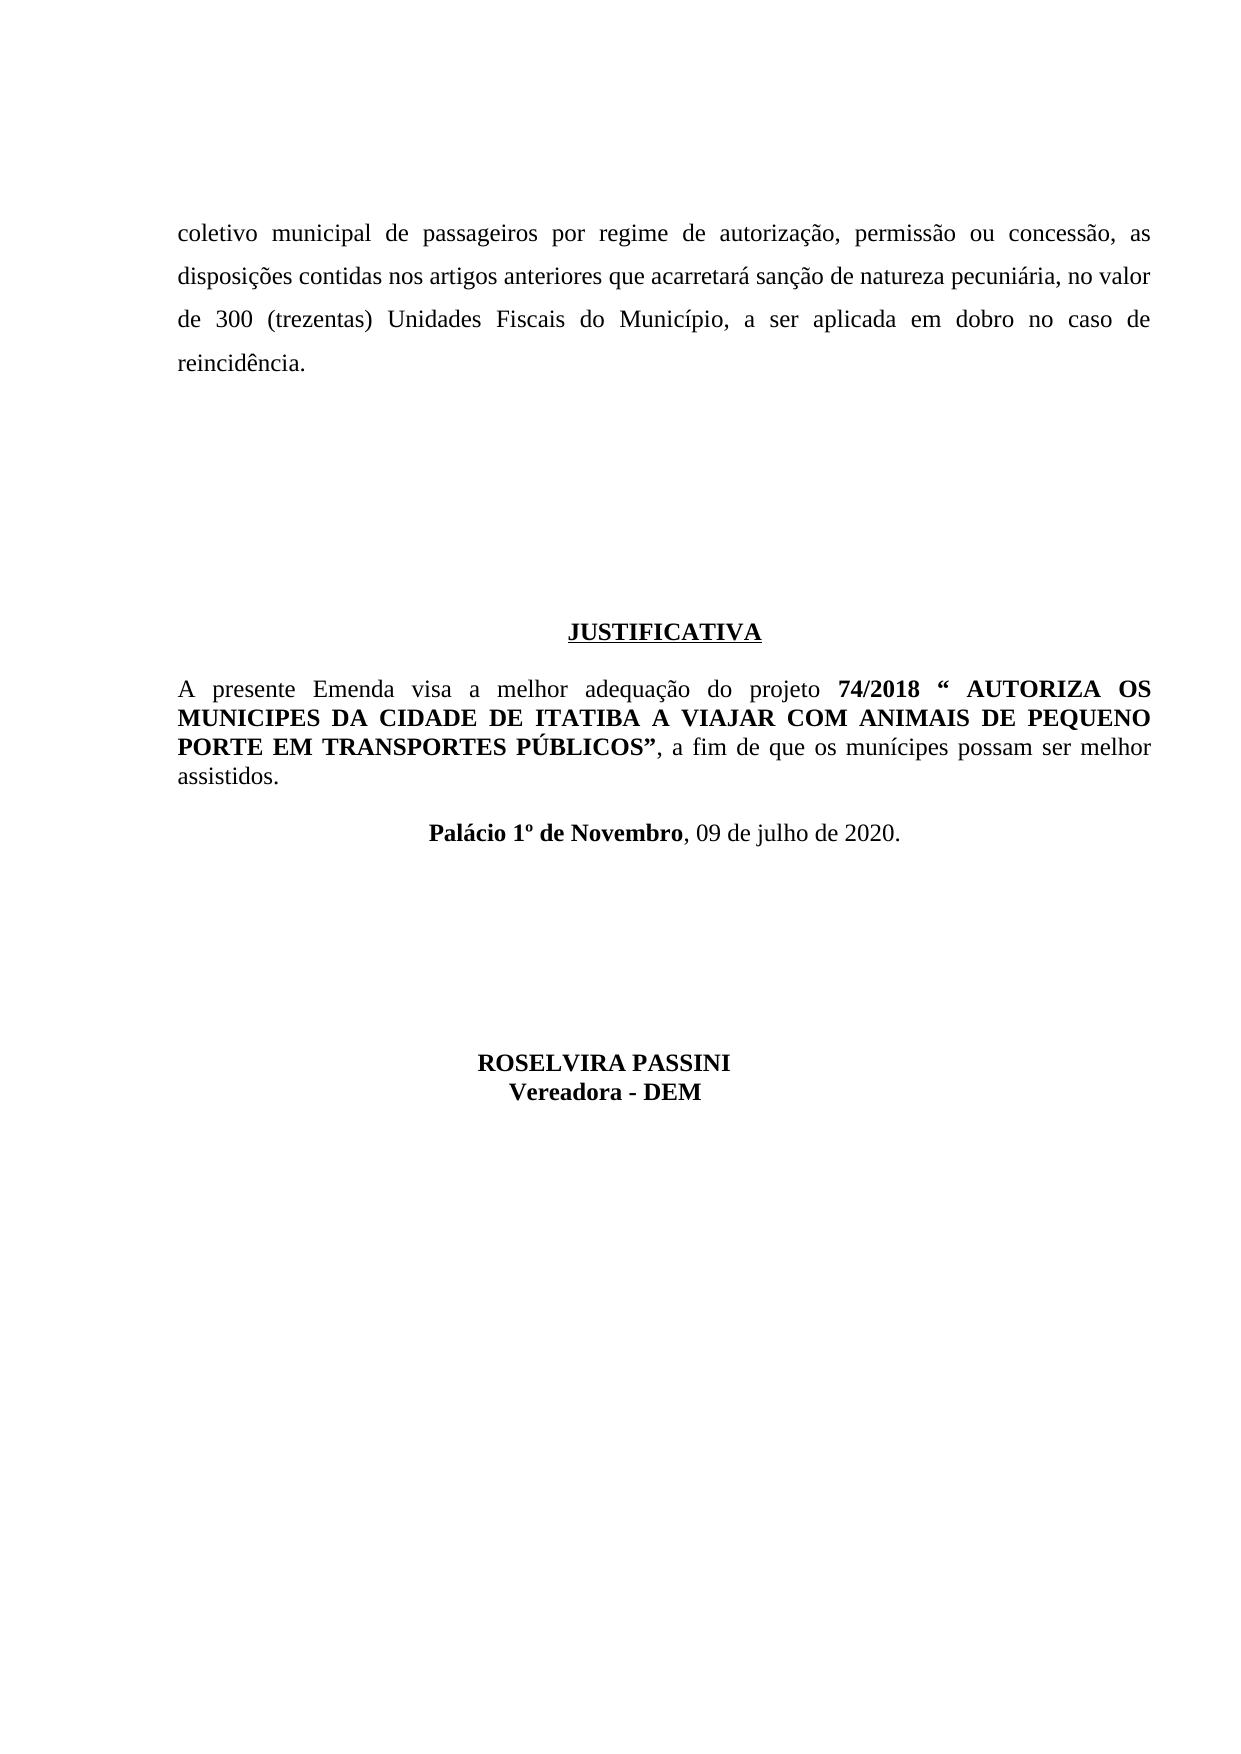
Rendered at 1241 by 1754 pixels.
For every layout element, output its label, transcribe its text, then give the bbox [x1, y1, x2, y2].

text A presente Emenda visa a melhor adequação do projeto 74/2018 “ AUTORIZA OS MUNICIPES DA CIDADE DE ITATIBA A VIAJAR COM ANIMAIS DE PEQUENO PORTE EM TRANSPORTES PÚBLICOS”, a fim de que os munícipes possam ser melhor assistidos. [177, 674, 1152, 789]
text Vereadora - DEM [177, 1077, 1152, 1106]
text ROSELVIRA PASSINI [177, 1048, 1152, 1077]
text JUSTIFICATIVA [177, 617, 1152, 646]
text Palácio 1º de Novembro, 09 de julho de 2020. [177, 818, 1152, 847]
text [177, 218, 1152, 376]
